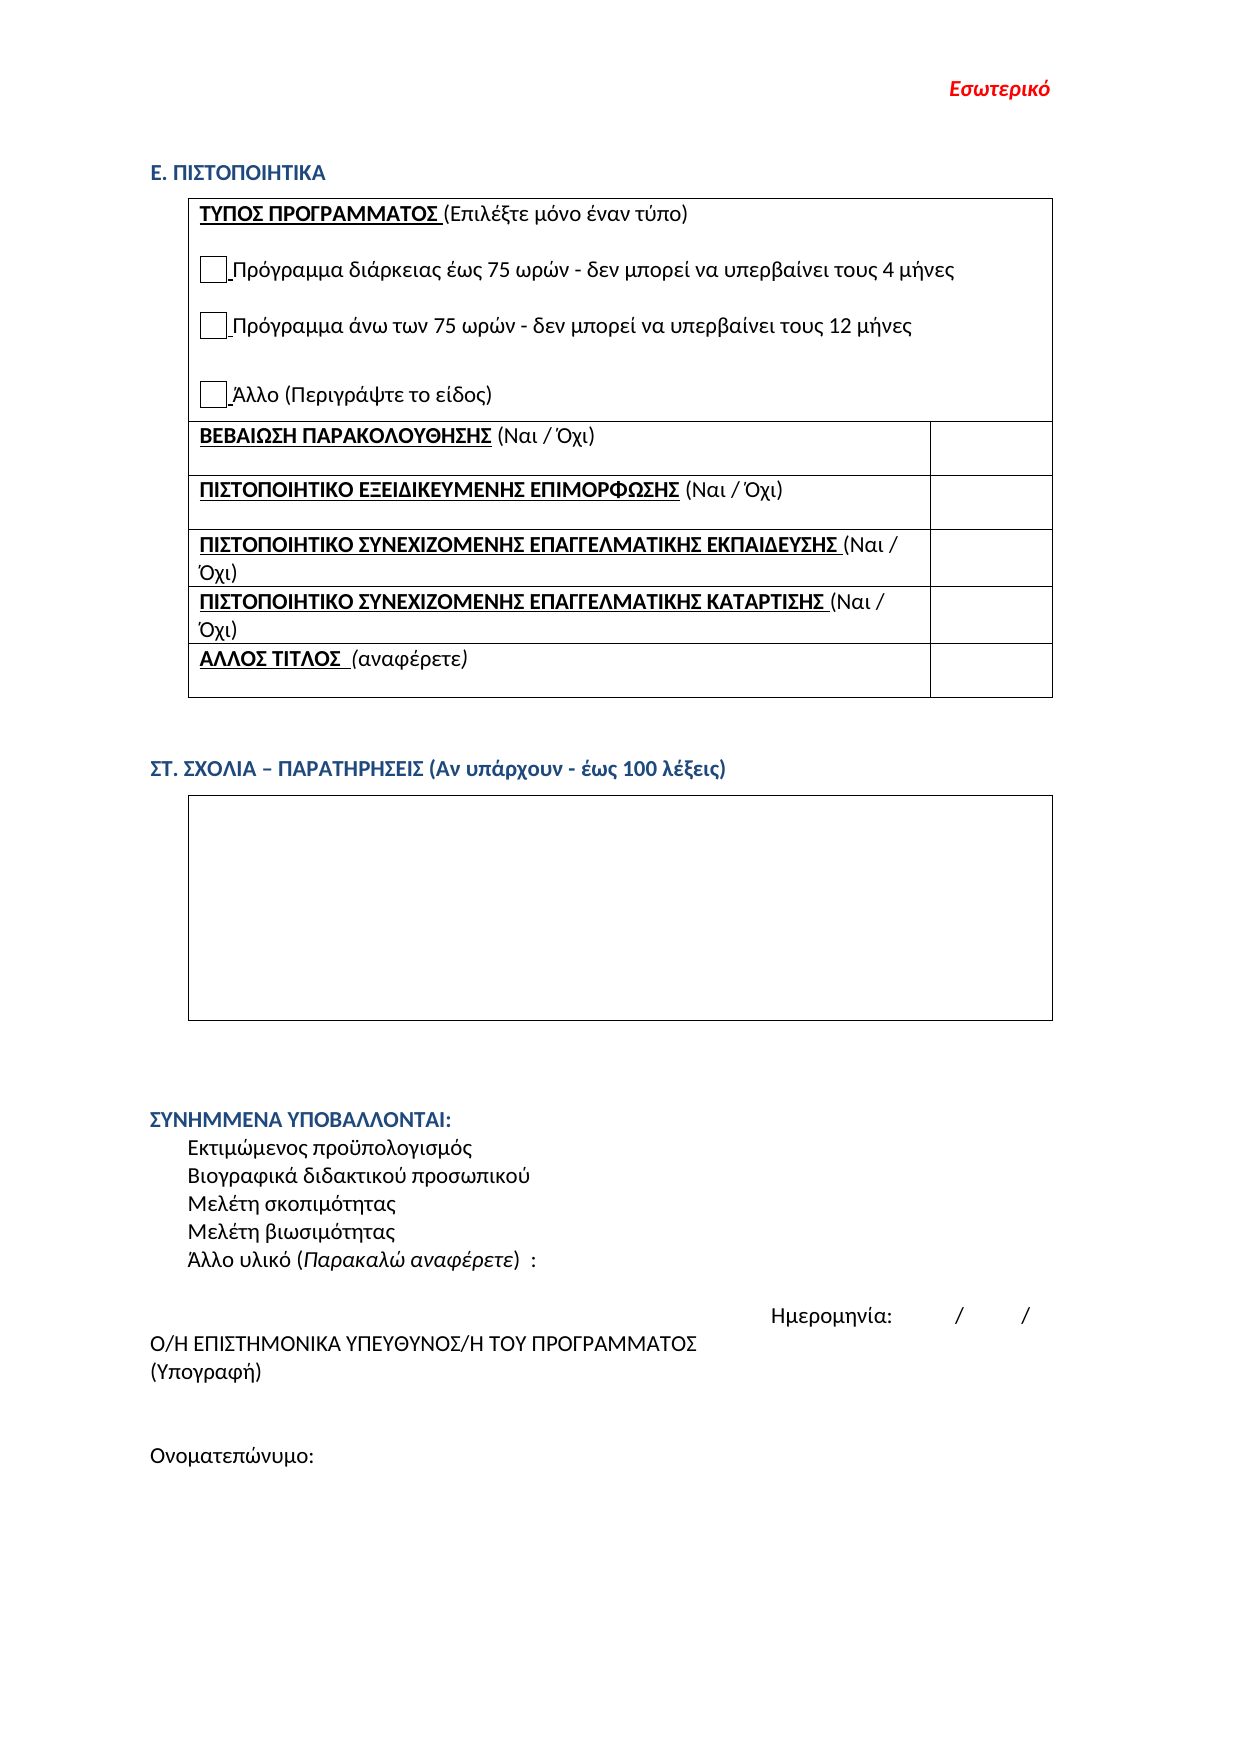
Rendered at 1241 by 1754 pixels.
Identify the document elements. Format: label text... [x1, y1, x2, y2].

table_cell [931, 422, 1052, 474]
text Ονοματεπώνυμο: [150, 1441, 1053, 1469]
text ΣΥΝΗΜΜΕΝΑ ΥΠΟΒΑΛΛΟΝΤΑΙ: [150, 1105, 1053, 1133]
text Άλλο υλικό (Παρακαλώ αναφέρετε) : [187, 1245, 1053, 1273]
text ΣΤ. ΣΧΟΛΙΑ – ΠΑΡΑΤΗΡΗΣΕΙΣ (Αν υπάρχουν - έως 100 λέξεις) [187, 754, 1053, 782]
text Βιογραφικά διδακτικού προσωπικού [187, 1161, 1053, 1189]
table_header ΤΥΠΟΣ ΠΡΟΓΡΑΜΜΑΤΟΣ (Επιλέξτε μόνο έναν τύπο) Πρόγραμμα διάρκειας έως 75 ωρών - δεν μπορεί να υπερβαίνει τους 4 μήνες Πρόγραμμα άνω των 75 ωρών - δεν μπορεί να υπερβαίνει τους 12 μήνες Άλλο (Περιγράψτε το είδος) [189, 199, 1052, 421]
table_cell ΒΕΒΑΙΩΣΗ ΠΑΡΑΚΟΛΟΥΘΗΣΗΣ (Ναι / Όχι) [189, 422, 930, 474]
text Εκτιμώμενος προϋπολογισμός [187, 1133, 1053, 1161]
table_cell ΠΙΣΤΟΠΟΙΗΤΙΚΟ ΣΥΝΕΧΙΖΟΜΕΝΗΣ ΕΠΑΓΓΕΛΜΑΤΙΚΗΣ ΚΑΤΑΡΤΙΣΗΣ (Ναι / Όχι) [189, 587, 930, 643]
table_cell ΠΙΣΤΟΠΟΙΗΤΙΚΟ ΣΥΝΕΧΙΖΟΜΕΝΗΣ ΕΠΑΓΓΕΛΜΑΤΙΚΗΣ ΕΚΠΑΙΔΕΥΣΗΣ (Ναι / Όχι) [189, 530, 930, 586]
table_header [189, 796, 1052, 1020]
table_cell [931, 476, 1052, 529]
text Ημερομηνία: / / [150, 1301, 1087, 1329]
text Ε. ΠΙΣΤΟΠΟΙΗΤΙΚΑ [187, 158, 1053, 186]
table_cell [931, 587, 1052, 643]
table_cell ΠΙΣΤΟΠΟΙΗΤΙΚΟ ΕΞΕΙΔΙΚΕΥΜΕΝΗΣ ΕΠΙΜΟΡΦΩΣΗΣ (Ναι / Όχι) [189, 476, 930, 529]
text Μελέτη σκοπιμότητας [187, 1189, 1053, 1217]
table_cell ΑΛΛΟΣ ΤΙΤΛΟΣ (αναφέρετε) [189, 644, 930, 697]
text (Υπογραφή) [150, 1357, 1053, 1385]
table_cell [931, 644, 1052, 697]
text Ο/Η ΕΠΙΣΤΗΜΟΝΙΚΑ ΥΠΕΥΘΥΝΟΣ/Η ΤΟΥ ΠΡΟΓΡΑΜΜΑΤΟΣ [150, 1329, 1053, 1357]
text Μελέτη βιωσιμότητας [187, 1217, 1053, 1245]
table_cell [931, 530, 1052, 586]
